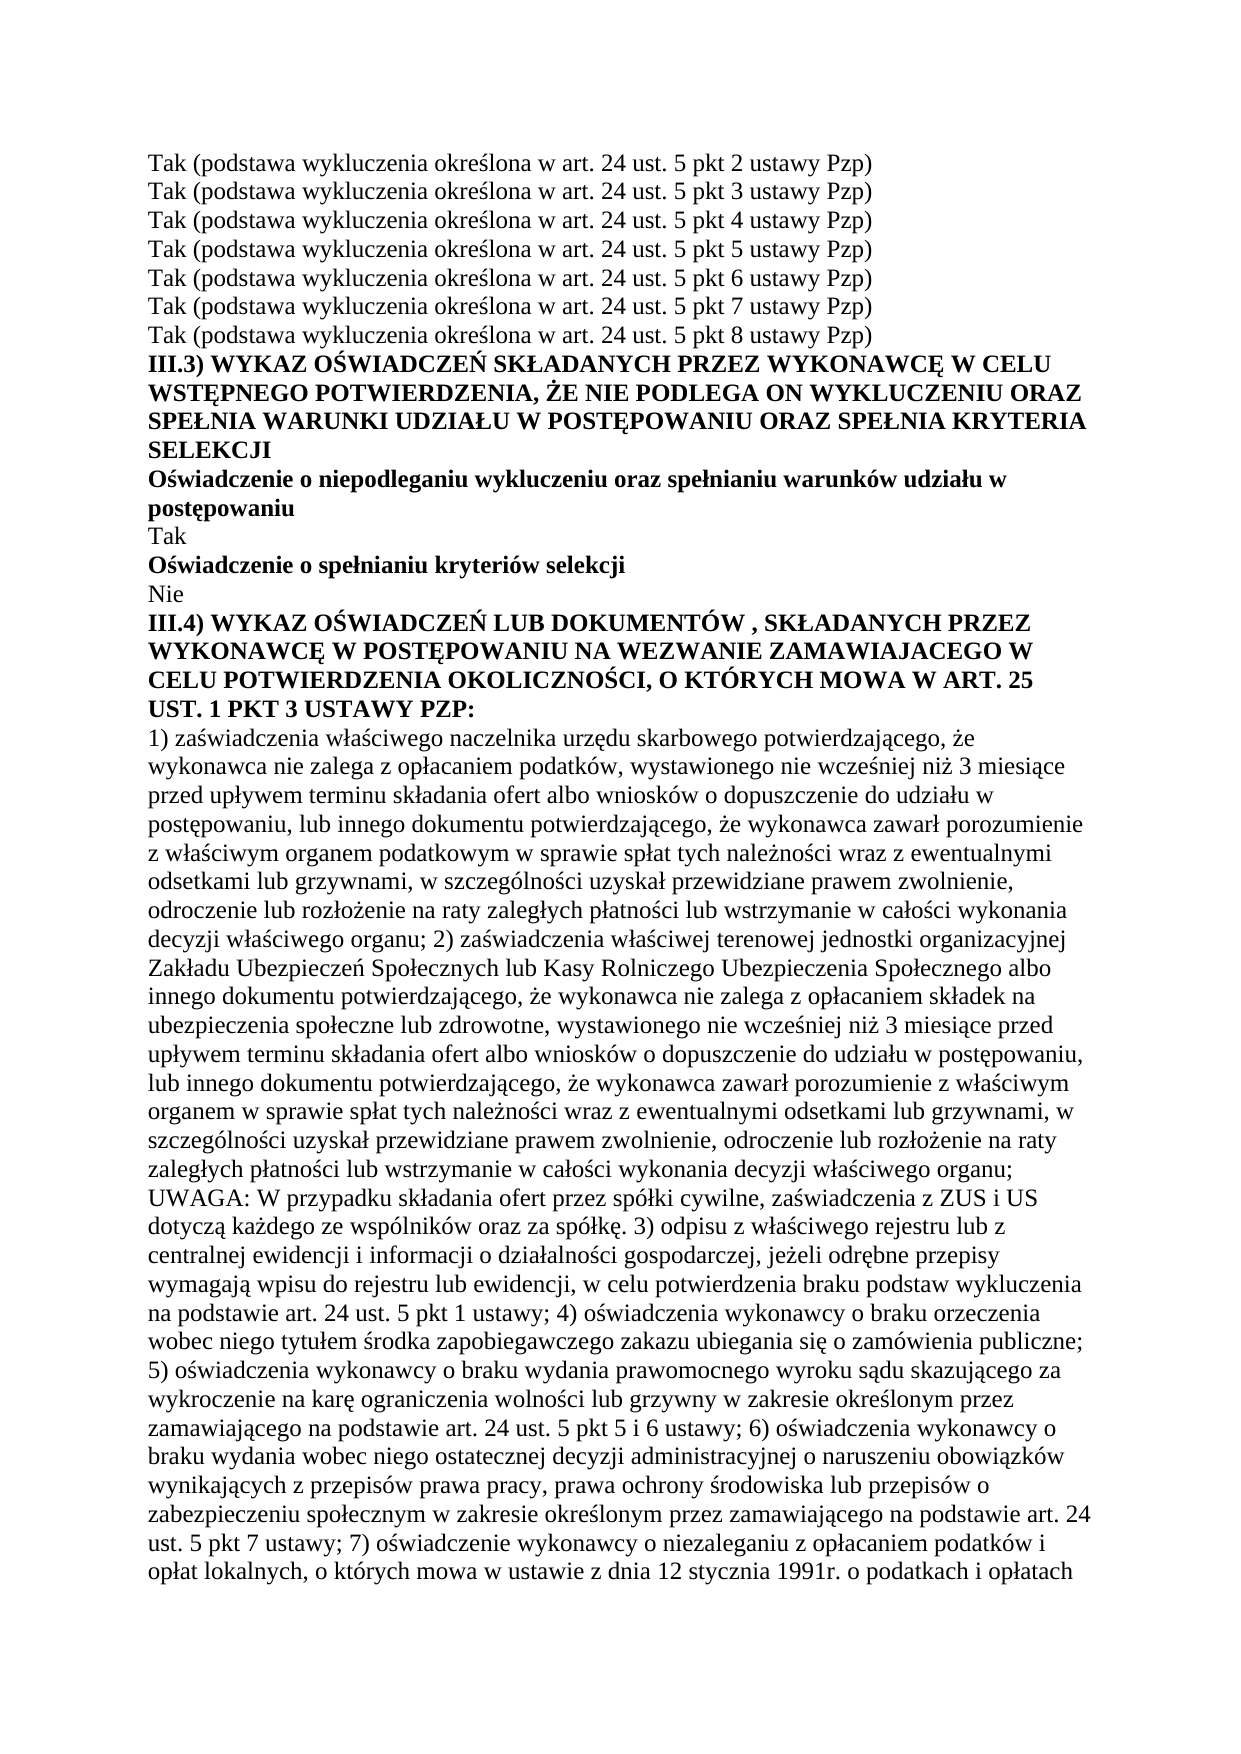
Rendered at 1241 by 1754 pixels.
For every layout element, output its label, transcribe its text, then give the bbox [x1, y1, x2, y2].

text Oświadczenie o niepodleganiu wykluczeniu oraz spełnianiu warunków udziału w postępowaniu Tak Oświadczenie o spełnianiu kryteriów selekcji Nie [148, 464, 1093, 608]
text III.3) WYKAZ OŚWIADCZEŃ SKŁADANYCH PRZEZ WYKONAWCĘ W CELU WSTĘPNEGO POTWIERDZENIA, ŻE NIE PODLEGA ON WYKLUCZENIU ORAZ SPEŁNIA WARUNKI UDZIAŁU W POSTĘPOWANIU ORAZ SPEŁNIA KRYTERIA SELEKCJI [148, 349, 1093, 464]
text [148, 148, 1093, 349]
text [148, 723, 1093, 1585]
text III.4) WYKAZ OŚWIADCZEŃ LUB DOKUMENTÓW , SKŁADANYCH PRZEZ WYKONAWCĘ W POSTĘPOWANIU NA WEZWANIE ZAMAWIAJACEGO W CELU POTWIERDZENIA OKOLICZNOŚCI, O KTÓRYCH MOWA W ART. 25 UST. 1 PKT 3 USTAWY PZP: [148, 608, 1093, 723]
